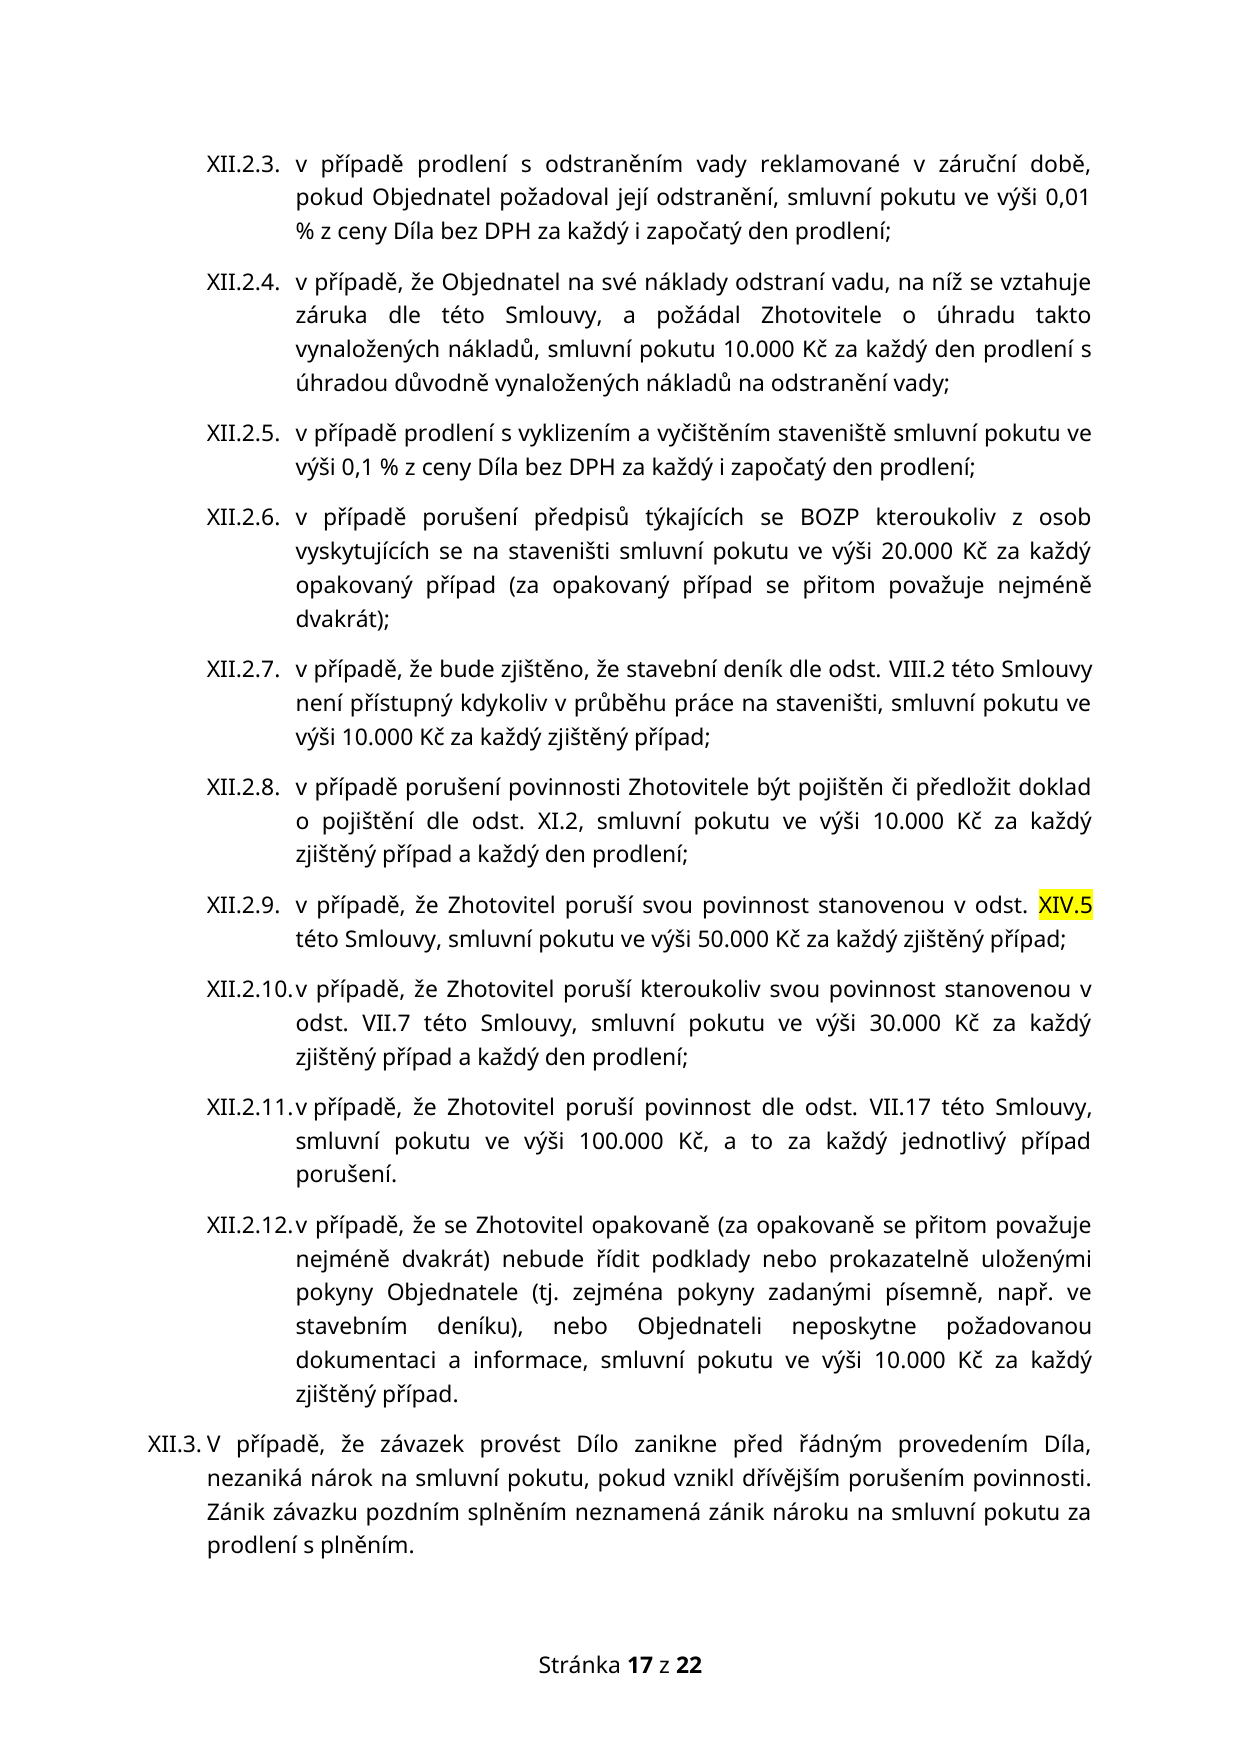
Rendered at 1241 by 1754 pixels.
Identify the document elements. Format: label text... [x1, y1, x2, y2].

list v případě prodlení s odstraněním vady reklamované v záruční době, pokud Objednatel požadoval její odstranění, smluvní pokutu ve výši 0,01 % z ceny Díla bez DPH za každý i započatý den prodlení; [207, 148, 1093, 246]
list v případě, že se Zhotovitel opakovaně (za opakovaně se přitom považuje nejméně dvakrát) nebude řídit podklady nebo prokazatelně uloženými pokyny Objednatele (tj. zejména pokyny zadanými písemně, např. ve stavebním deníku), nebo Objednateli neposkytne požadovanou dokumentaci a informace, smluvní pokutu ve výši 10.000 Kč za každý zjištěný případ. [207, 1209, 1093, 1409]
list v případě prodlení s vyklizením a vyčištěním staveniště smluvní pokutu ve výši 0,1 % z ceny Díla bez DPH za každý i započatý den prodlení; [207, 417, 1093, 482]
list v případě porušení předpisů týkajících se BOZP kteroukoliv z osob vyskytujících se na staveništi smluvní pokutu ve výši 20.000 Kč za každý opakovaný případ (za opakovaný případ se přitom považuje nejméně dvakrát); [207, 501, 1093, 634]
list V případě, že závazek provést Dílo zanikne před řádným provedením Díla, nezaniká nárok na smluvní pokutu, pokud vznikl dřívějším porušením povinnosti. Zánik závazku pozdním splněním neznamená zánik nároku na smluvní pokutu za prodlení s plněním. [148, 1428, 1093, 1561]
list v případě, že bude zjištěno, že stavební deník dle odst. VIII.2 této Smlouvy není přístupný kdykoliv v průběhu práce na staveništi, smluvní pokutu ve výši 10.000 Kč za každý zjištěný případ; [207, 653, 1093, 752]
list v případě, že Zhotovitel poruší svou povinnost stanovenou v odst. XIV.5 této Smlouvy, smluvní pokutu ve výši 50.000 Kč za každý zjištěný případ; [207, 889, 1093, 954]
list v případě, že Zhotovitel poruší kteroukoliv svou povinnost stanovenou v odst. VII.7 této Smlouvy, smluvní pokutu ve výši 30.000 Kč za každý zjištěný případ a každý den prodlení; [207, 973, 1093, 1072]
list v případě, že Zhotovitel poruší povinnost dle odst. VII.17 této Smlouvy, smluvní pokutu ve výši 100.000 Kč, a to za každý jednotlivý případ porušení. [207, 1091, 1093, 1190]
list v případě porušení povinnosti Zhotovitele být pojištěn či předložit doklad o pojištění dle odst. XI.2, smluvní pokutu ve výši 10.000 Kč za každý zjištěný případ a každý den prodlení; [207, 771, 1093, 870]
list v případě, že Objednatel na své náklady odstraní vadu, na níž se vztahuje záruka dle této Smlouvy, a požádal Zhotovitele o úhradu takto vynaložených nákladů, smluvní pokutu 10.000 Kč za každý den prodlení s úhradou důvodně vynaložených nákladů na odstranění vady; [207, 266, 1093, 398]
